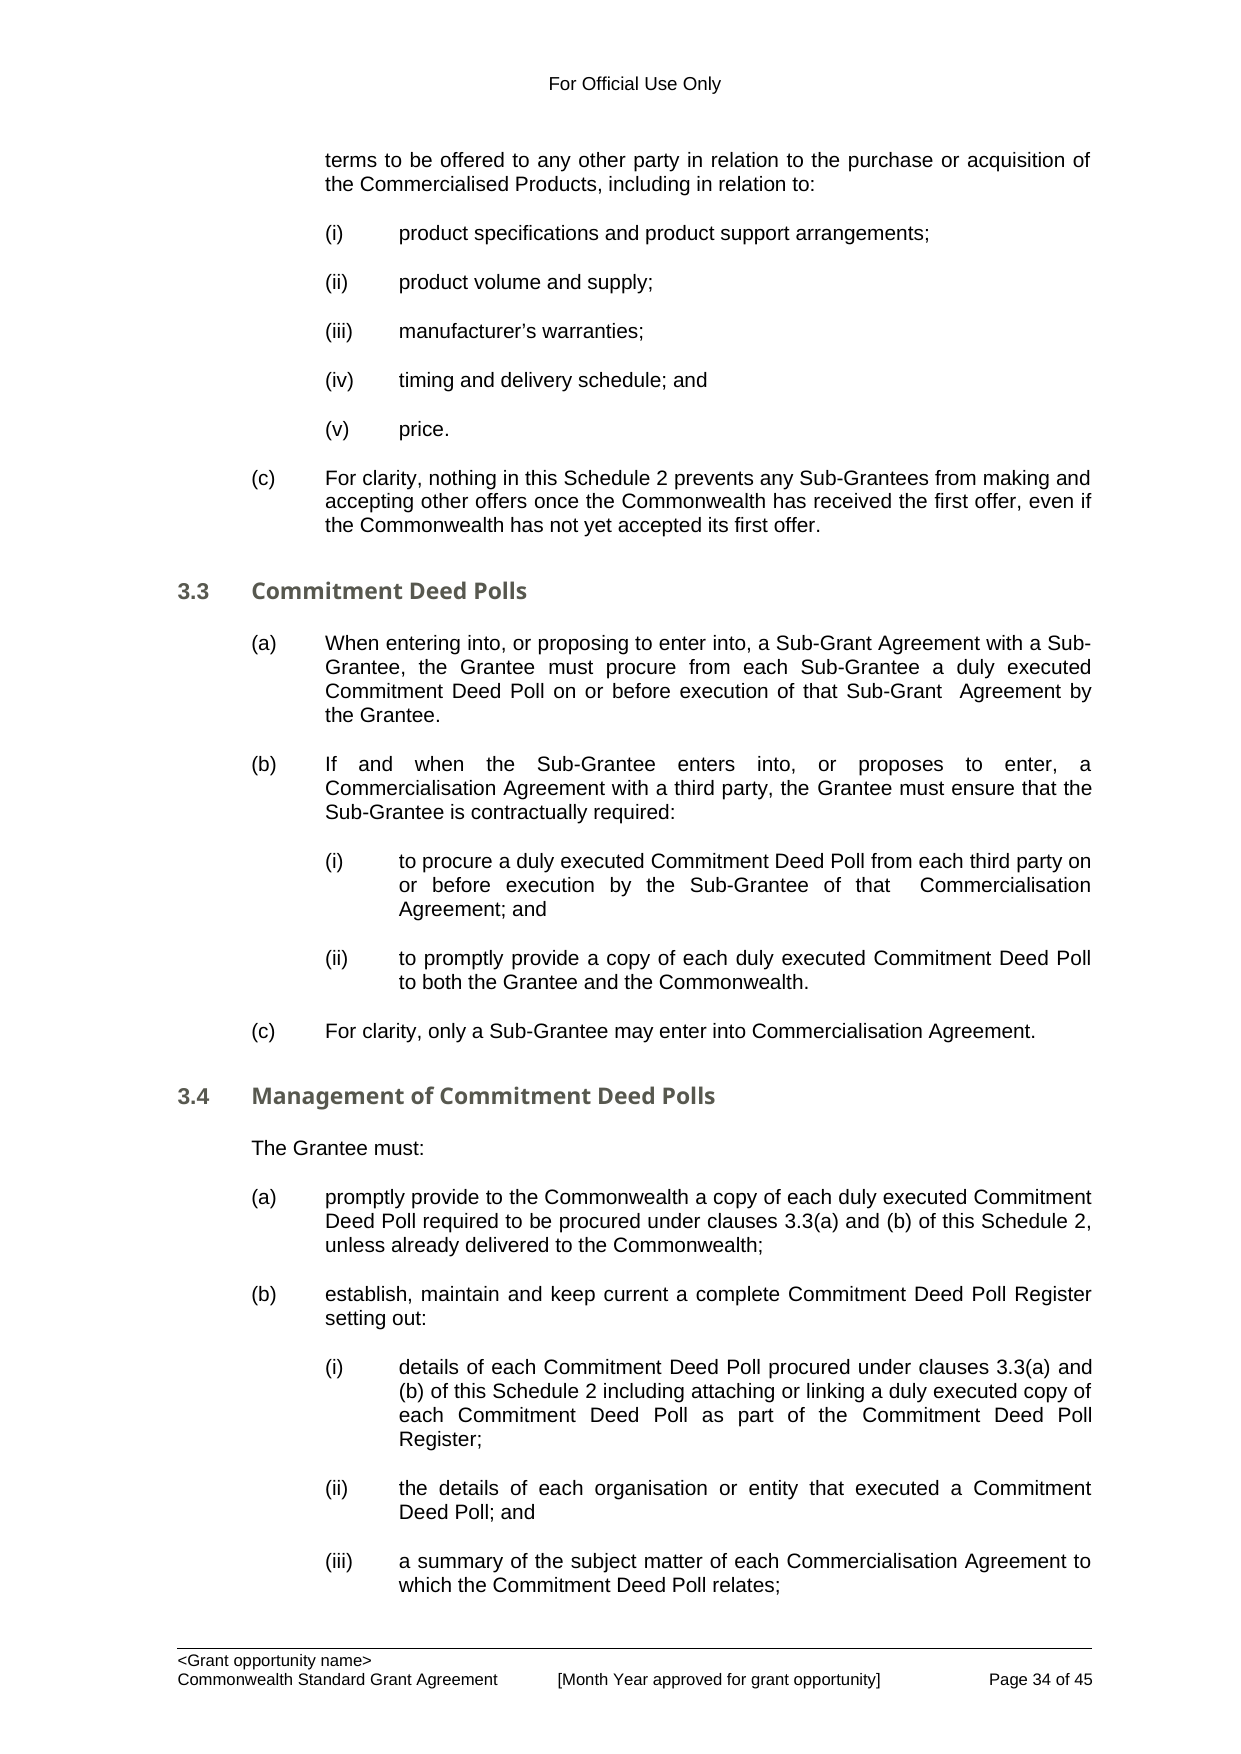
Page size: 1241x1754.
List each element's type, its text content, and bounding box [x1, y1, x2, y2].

list If and when the Sub-Grantee enters into, or proposes to enter, a Commercialisation Agreement with a third party, the Grantee must ensure that the Sub-Grantee is contractually required: [251, 752, 1092, 824]
list timing and delivery schedule; and [325, 367, 1092, 391]
list details of each Commitment Deed Poll procured under clauses 3.3(a) and (b) of this Schedule 2 including attaching or linking a duly executed copy of each Commitment Deed Poll as part of the Commitment Deed Poll Register; [325, 1355, 1092, 1451]
list product volume and supply; [325, 269, 1092, 293]
list establish, maintain and keep current a complete Commitment Deed Poll Register setting out: [251, 1282, 1092, 1330]
text The Grantee must: [251, 1136, 1092, 1160]
list When entering into, or proposing to enter into, a Sub-Grant Agreement with a Sub-Grantee, the Grantee must procure from each Sub-Grantee a duly executed Commitment Deed Poll on or before execution of that Sub-Grant Agreement by the Grantee. [251, 631, 1092, 727]
list price. [325, 416, 1092, 440]
list promptly provide to the Commonwealth a copy of each duly executed Commitment Deed Poll required to be procured under clauses 3.3(a) and (b) of this Schedule 2, unless already delivered to the Commonwealth; [251, 1185, 1092, 1257]
list For clarity, nothing in this Schedule 2 prevents any Sub-Grantees from making and accepting other offers once the Commonwealth has received the first offer, even if the Commonwealth has not yet accepted its first offer. [251, 465, 1092, 537]
list manufacturer’s warranties; [325, 318, 1092, 342]
list the details of each organisation or entity that executed a Commitment Deed Poll; and [325, 1476, 1092, 1524]
list For clarity, only a Sub-Grantee may enter into Commercialisation Agreement. [251, 1018, 1092, 1042]
list to promptly provide a copy of each duly executed Commitment Deed Poll to both the Grantee and the Commonwealth. [325, 946, 1092, 993]
list Commitment Deed Polls [177, 575, 1092, 606]
list Management of Commitment Deed Polls [177, 1080, 1092, 1111]
list product specifications and product support arrangements; [325, 221, 1092, 244]
list a summary of the subject matter of each Commercialisation Agreement to which the Commitment Deed Poll relates; [325, 1549, 1092, 1597]
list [251, 148, 1092, 196]
list to procure a duly executed Commitment Deed Poll from each third party on or before execution by the Sub-Grantee of that Commercialisation Agreement; and [325, 849, 1092, 921]
